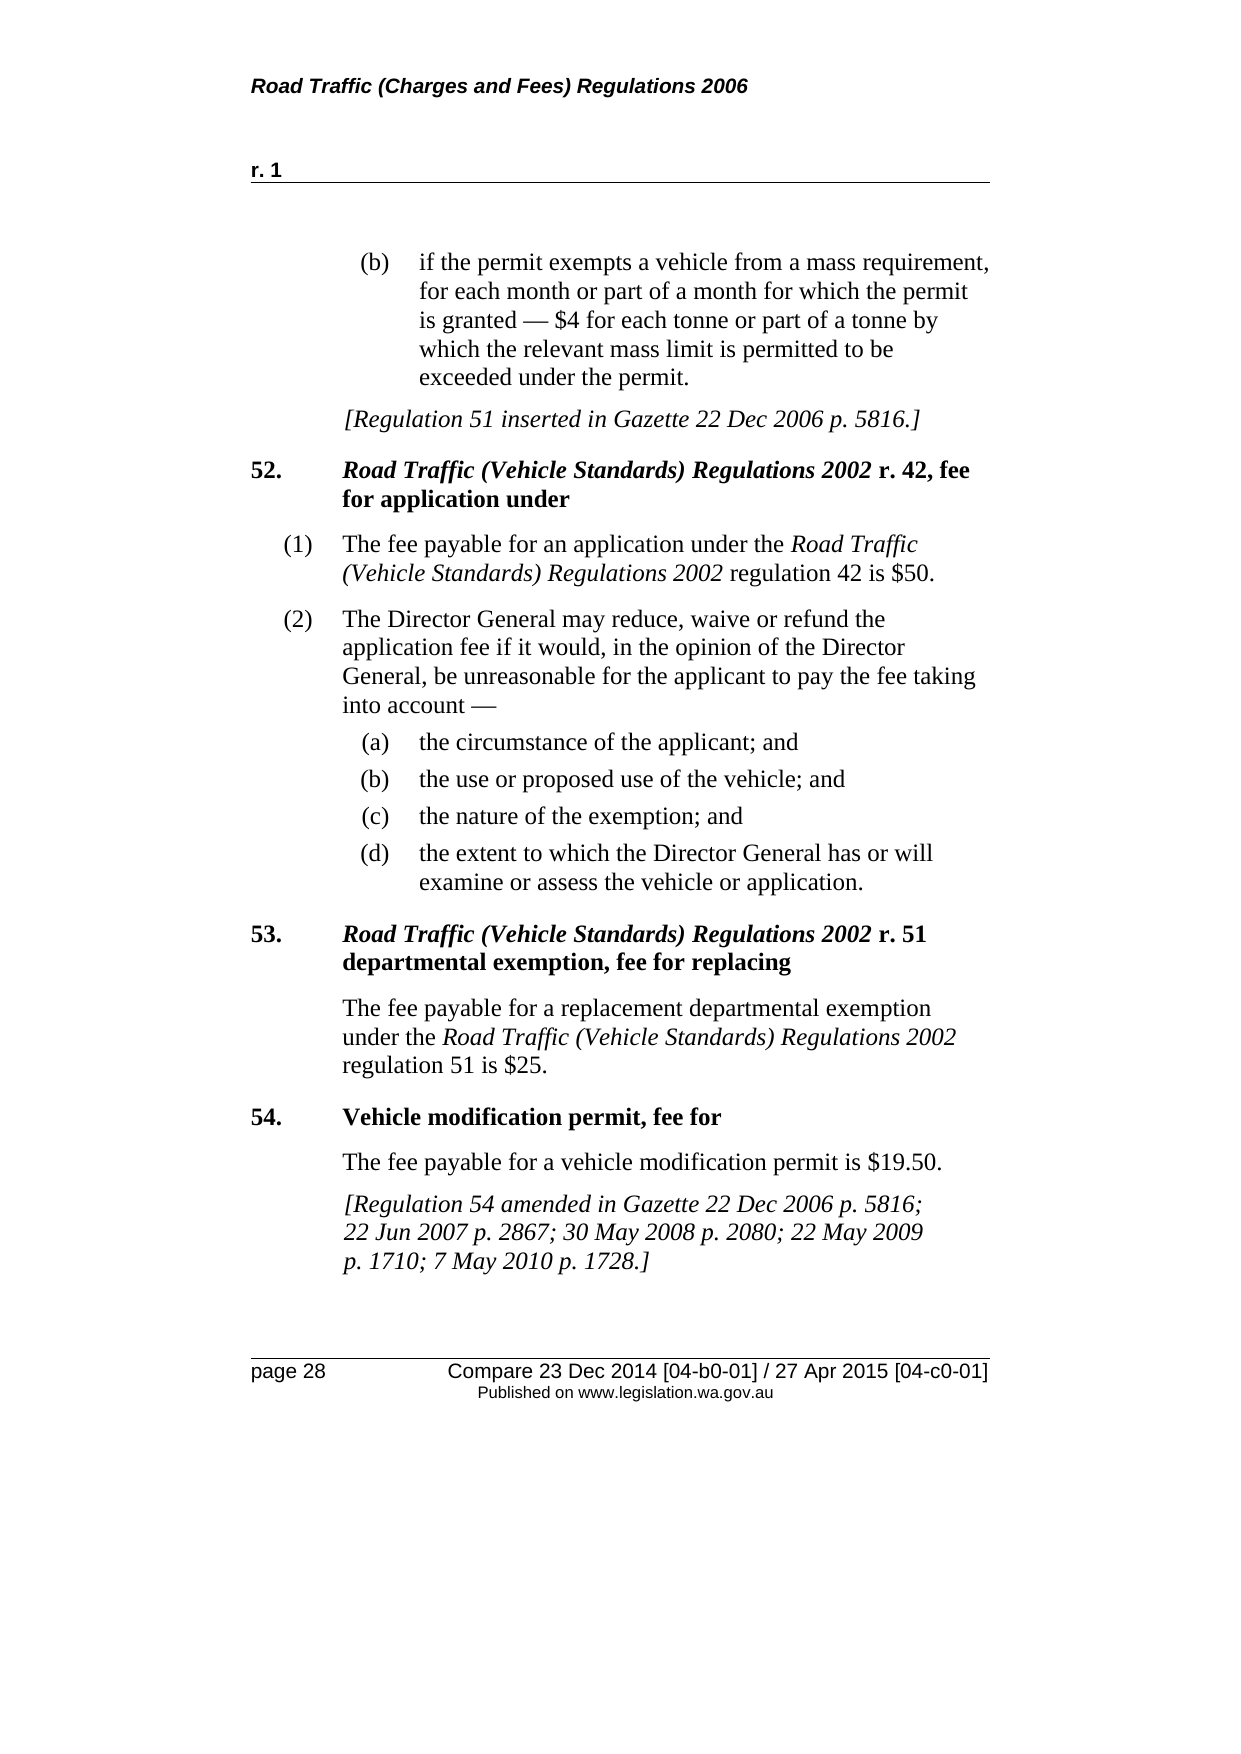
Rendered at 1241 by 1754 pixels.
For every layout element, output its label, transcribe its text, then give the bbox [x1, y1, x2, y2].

text (1) The fee payable for an application under the Road Traffic (Vehicle Standards) Regulations 2002 regulation 42 is $50. [251, 529, 990, 587]
text (a) the circumstance of the applicant; and [251, 727, 990, 756]
text The fee payable for a replacement departmental exemption under the Road Traffic (Vehicle Standards) Regulations 2002 regulation 51 is $25. [251, 993, 990, 1079]
text [Regulation 51 inserted in Gazette 22 Dec 2006 p. 5816.] [251, 404, 990, 432]
subtitle 54. Vehicle modification permit, fee for [251, 1102, 990, 1131]
text [Regulation 54 amended in Gazette 22 Dec 2006 p. 5816; 22 Jun 2007 p. 2867; 30 May 2008 p. 2080; 22 May 2009 p. 1710; 7 May 2010 p. 1728.] [251, 1189, 990, 1275]
text (c) the nature of the exemption; and [251, 801, 990, 830]
text The fee payable for a vehicle modification permit is $19.50. [251, 1147, 990, 1176]
subtitle 53. Road Traffic (Vehicle Standards) Regulations 2002 r. 51 departmental exemption, fee for replacing [251, 919, 990, 976]
subtitle 52. Road Traffic (Vehicle Standards) Regulations 2002 r. 42, fee for application under [251, 455, 990, 513]
text (d) the extent to which the Director General has or will examine or assess the vehicle or application. [251, 838, 990, 896]
text (b) the use or proposed use of the vehicle; and [251, 764, 990, 793]
text (2) The Director General may reduce, waive or refund the application fee if it would, in the opinion of the Director General, be unreasonable for the applicant to pay the fee taking into account — [251, 604, 990, 719]
text (b) if the permit exempts a vehicle from a mass requirement, for each month or part of a month for which the permit is granted — $4 for each tonne or part of a tonne by which the relevant mass limit is permitted to be exceeded under the permit. [251, 247, 990, 391]
